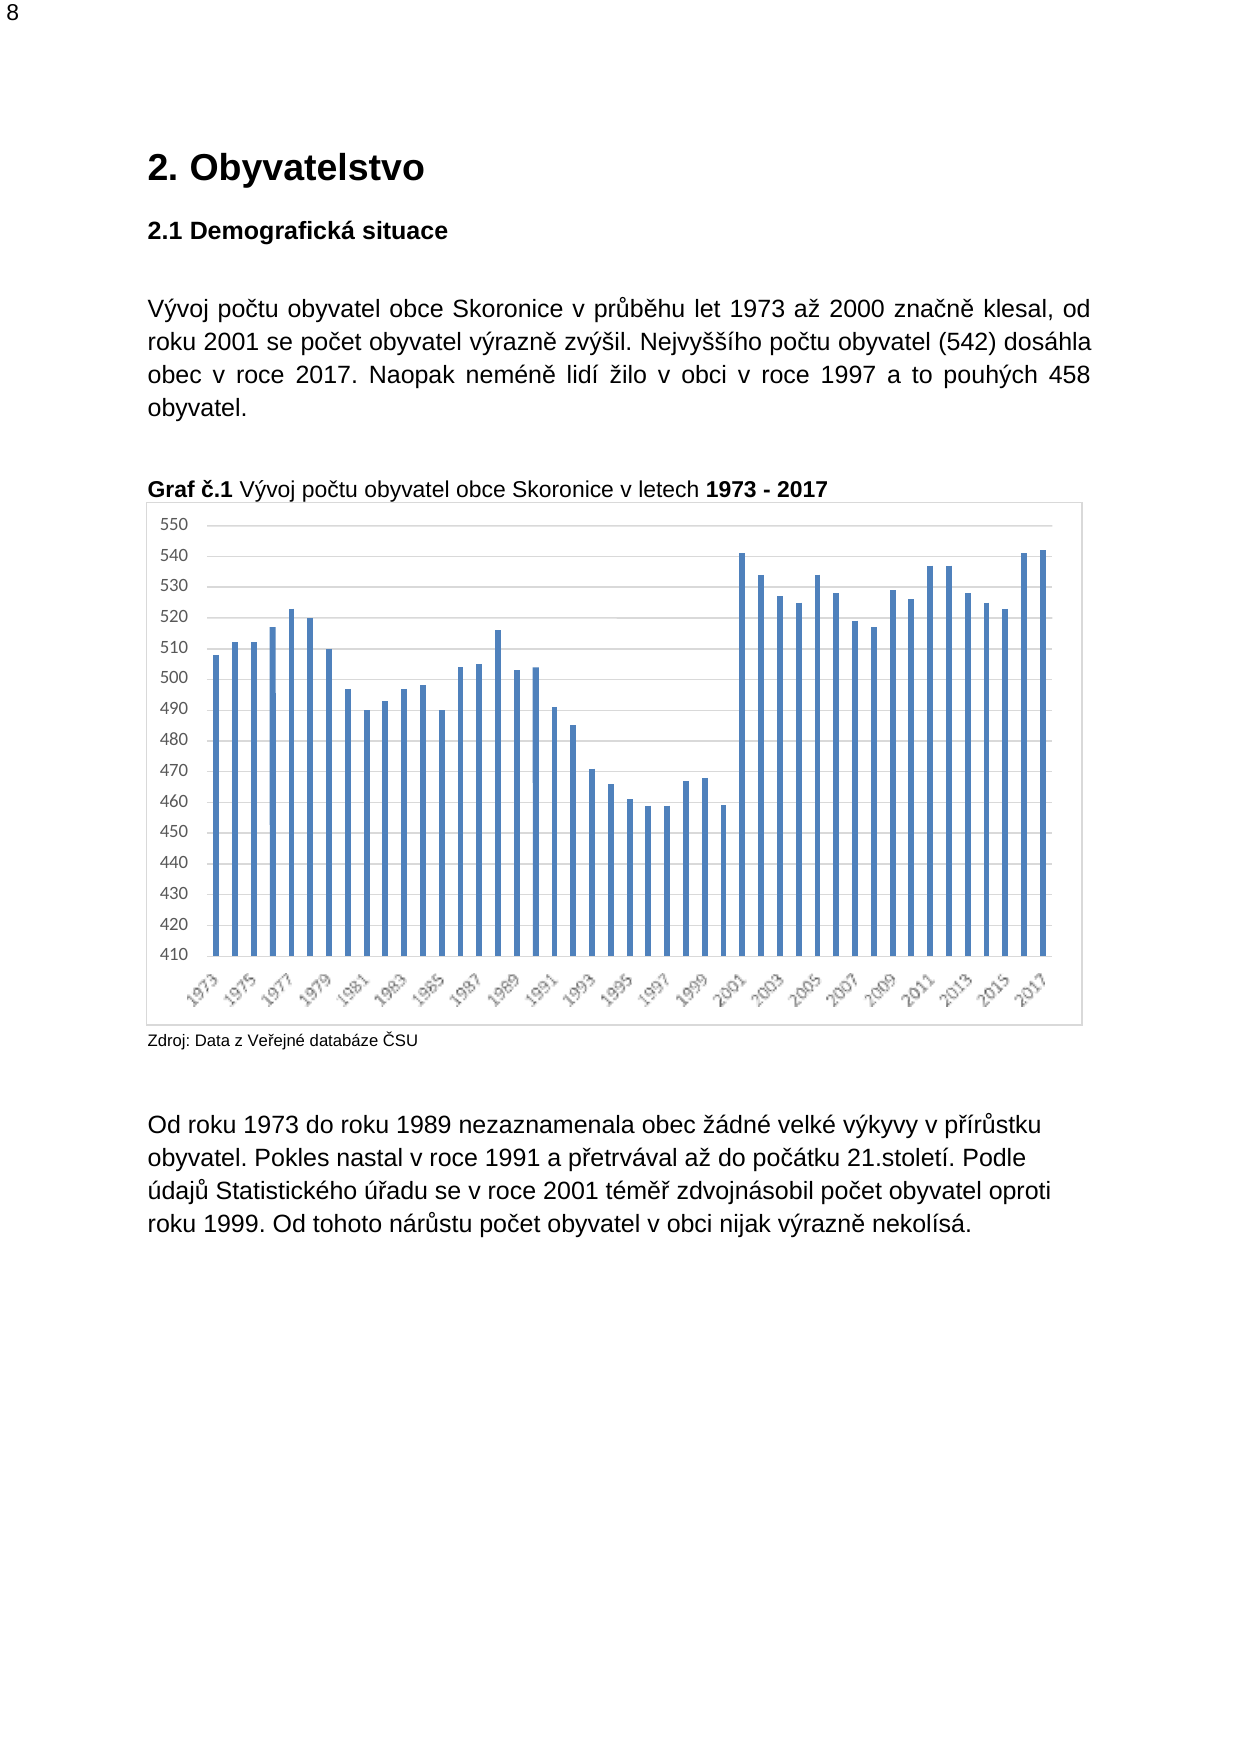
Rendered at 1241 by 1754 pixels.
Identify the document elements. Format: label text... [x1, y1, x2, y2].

subtitle Demografická situace [147, 216, 1194, 245]
text Od roku 1973 do roku 1989 nezaznamenala obec žádné velké výkyvy v přírůstku obyvatel. Pokles nastal v roce 1991 a přetrvával až do počátku 21.století. Podle údajů Statistického úřadu se v roce 2001 téměř zdvojnásobil počet obyvatel oproti roku 1999. Od tohoto nárůstu počet obyvatel v obci nijak výrazně nekolísá. [147, 1109, 1054, 1237]
text Graf č.1 Vývoj počtu obyvatel obce Skoronice v letech 1973 - 2017 [147, 476, 1194, 502]
picture [187, 973, 1045, 1007]
subtitle Obyvatelstvo [147, 145, 1194, 188]
text Zdroj: Data z Veřejné databáze ČSU [147, 1031, 1194, 1050]
text Vývoj počtu obyvatel obce Skoronice v průběhu let 1973 až 2000 značně klesal, od roku 2001 se počet obyvatel výrazně zvýšil. Nejvyššího počtu obyvatel (542) dosáhla obec v roce 2017. Naopak neméně lidí žilo v obci v roce 1997 a to pouhých 458 obyvatel. [147, 294, 1093, 422]
